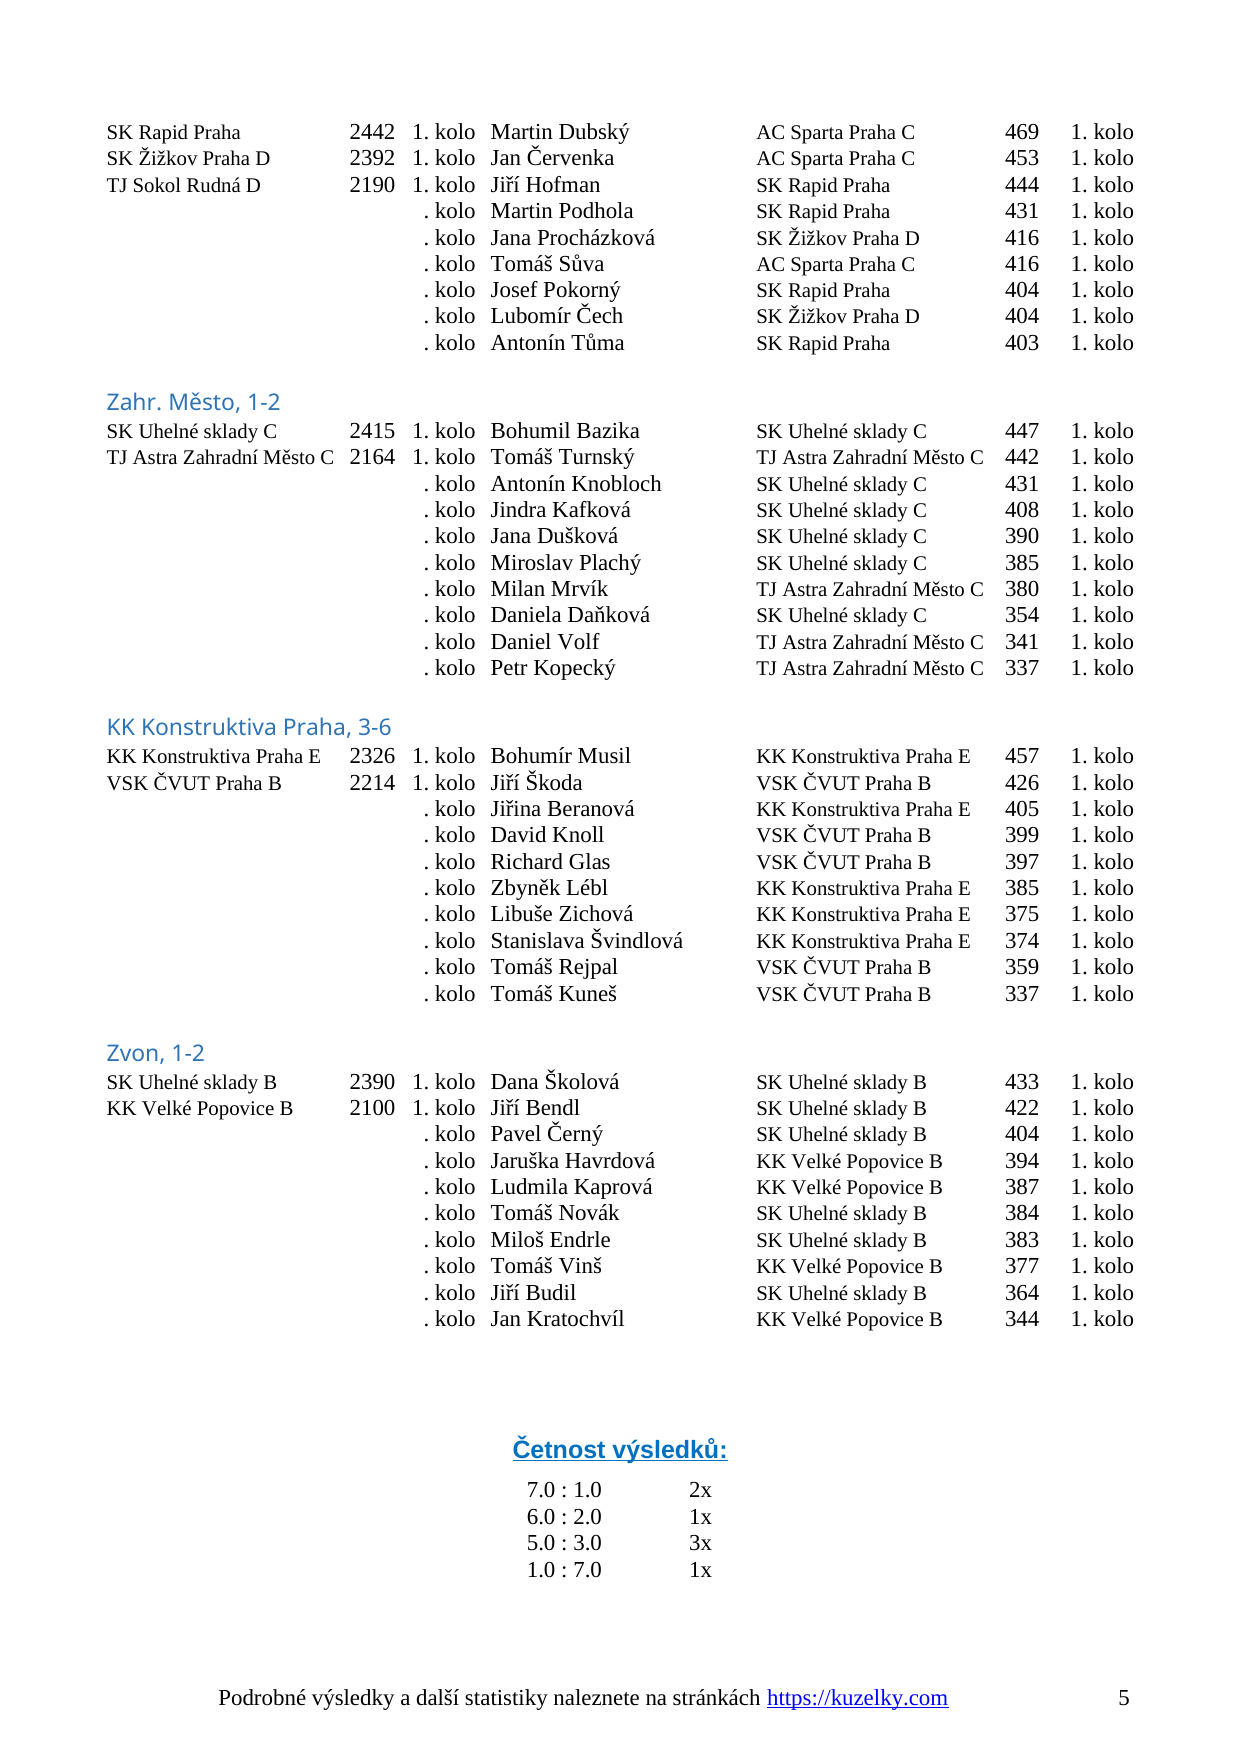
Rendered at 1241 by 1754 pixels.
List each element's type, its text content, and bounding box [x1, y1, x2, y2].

text . kolo Jaruška Havrdová KK Velké Popovice B 394 1. kolo [106, 1147, 1134, 1173]
text 7.0 : 1.0 2x [106, 1477, 1134, 1503]
text KK Velké Popovice B 2100 1. kolo Jiří Bendl SK Uhelné sklady B 422 1. kolo [106, 1094, 1134, 1120]
text . kolo Petr Kopecký TJ Astra Zahradní Město C 337 1. kolo [106, 654, 1134, 681]
text . kolo Jan Kratochvíl KK Velké Popovice B 344 1. kolo [106, 1305, 1134, 1331]
text 5.0 : 3.0 3x [106, 1529, 1134, 1556]
text SK Rapid Praha 2442 1. kolo Martin Dubský AC Sparta Praha C 469 1. kolo [106, 118, 1134, 144]
text . kolo Antonín Knobloch SK Uhelné sklady C 431 1. kolo [106, 470, 1134, 496]
text TJ Sokol Rudná D 2190 1. kolo Jiří Hofman SK Rapid Praha 444 1. kolo [106, 171, 1134, 197]
subtitle Zahr. Město, 1-2 [106, 386, 1134, 417]
text VSK ČVUT Praha B 2214 1. kolo Jiří Škoda VSK ČVUT Praha B 426 1. kolo [106, 769, 1134, 795]
subtitle KK Konstruktiva Praha, 3-6 [106, 711, 1134, 742]
text TJ Astra Zahradní Město C 2164 1. kolo Tomáš Turnský TJ Astra Zahradní Město C 442 1. kolo [106, 443, 1134, 470]
text . kolo Richard Glas VSK ČVUT Praha B 397 1. kolo [106, 848, 1134, 874]
text 1.0 : 7.0 1x [106, 1556, 1134, 1582]
text . kolo David Knoll VSK ČVUT Praha B 399 1. kolo [106, 821, 1134, 848]
text . kolo Zbyněk Lébl KK Konstruktiva Praha E 385 1. kolo [106, 874, 1134, 901]
text . kolo Lubomír Čech SK Žižkov Praha D 404 1. kolo [106, 303, 1134, 329]
text . kolo Daniel Volf TJ Astra Zahradní Město C 341 1. kolo [106, 628, 1134, 654]
text . kolo Tomáš Kuneš VSK ČVUT Praha B 337 1. kolo [106, 979, 1134, 1006]
text . kolo Ludmila Kaprová KK Velké Popovice B 387 1. kolo [106, 1173, 1134, 1199]
text SK Žižkov Praha D 2392 1. kolo Jan Červenka AC Sparta Praha C 453 1. kolo [106, 144, 1134, 171]
text . kolo Stanislava Švindlová KK Konstruktiva Praha E 374 1. kolo [106, 927, 1134, 953]
text . kolo Tomáš Rejpal VSK ČVUT Praha B 359 1. kolo [106, 953, 1134, 979]
text . kolo Milan Mrvík TJ Astra Zahradní Město C 380 1. kolo [106, 575, 1134, 602]
text . kolo Josef Pokorný SK Rapid Praha 404 1. kolo [106, 276, 1134, 303]
text . kolo Daniela Daňková SK Uhelné sklady C 354 1. kolo [106, 602, 1134, 628]
text SK Uhelné sklady B 2390 1. kolo Dana Školová SK Uhelné sklady B 433 1. kolo [106, 1068, 1134, 1094]
text . kolo Jana Dušková SK Uhelné sklady C 390 1. kolo [106, 522, 1134, 549]
text . kolo Tomáš Novák SK Uhelné sklady B 384 1. kolo [106, 1199, 1134, 1226]
text . kolo Jindra Kafková SK Uhelné sklady C 408 1. kolo [106, 496, 1134, 522]
text . kolo Pavel Černý SK Uhelné sklady B 404 1. kolo [106, 1120, 1134, 1147]
text . kolo Tomáš Sůva AC Sparta Praha C 416 1. kolo [106, 250, 1134, 276]
text 6.0 : 2.0 1x [106, 1503, 1134, 1529]
text . kolo Miroslav Plachý SK Uhelné sklady C 385 1. kolo [106, 549, 1134, 575]
text KK Konstruktiva Praha E 2326 1. kolo Bohumír Musil KK Konstruktiva Praha E 457 1. kolo [106, 742, 1134, 769]
text . kolo Antonín Tůma SK Rapid Praha 403 1. kolo [106, 329, 1134, 355]
text SK Uhelné sklady C 2415 1. kolo Bohumil Bazika SK Uhelné sklady C 447 1. kolo [106, 417, 1134, 443]
text . kolo Tomáš Vinš KK Velké Popovice B 377 1. kolo [106, 1252, 1134, 1278]
text . kolo Jiří Budil SK Uhelné sklady B 364 1. kolo [106, 1278, 1134, 1305]
text Četnost výsledků: [94, 1435, 1145, 1464]
text . kolo Jana Procházková SK Žižkov Praha D 416 1. kolo [106, 223, 1134, 250]
text . kolo Martin Podhola SK Rapid Praha 431 1. kolo [106, 197, 1134, 223]
subtitle Zvon, 1-2 [106, 1036, 1134, 1068]
text . kolo Jiřina Beranová KK Konstruktiva Praha E 405 1. kolo [106, 795, 1134, 821]
text . kolo Miloš Endrle SK Uhelné sklady B 383 1. kolo [106, 1226, 1134, 1252]
text . kolo Libuše Zichová KK Konstruktiva Praha E 375 1. kolo [106, 901, 1134, 927]
